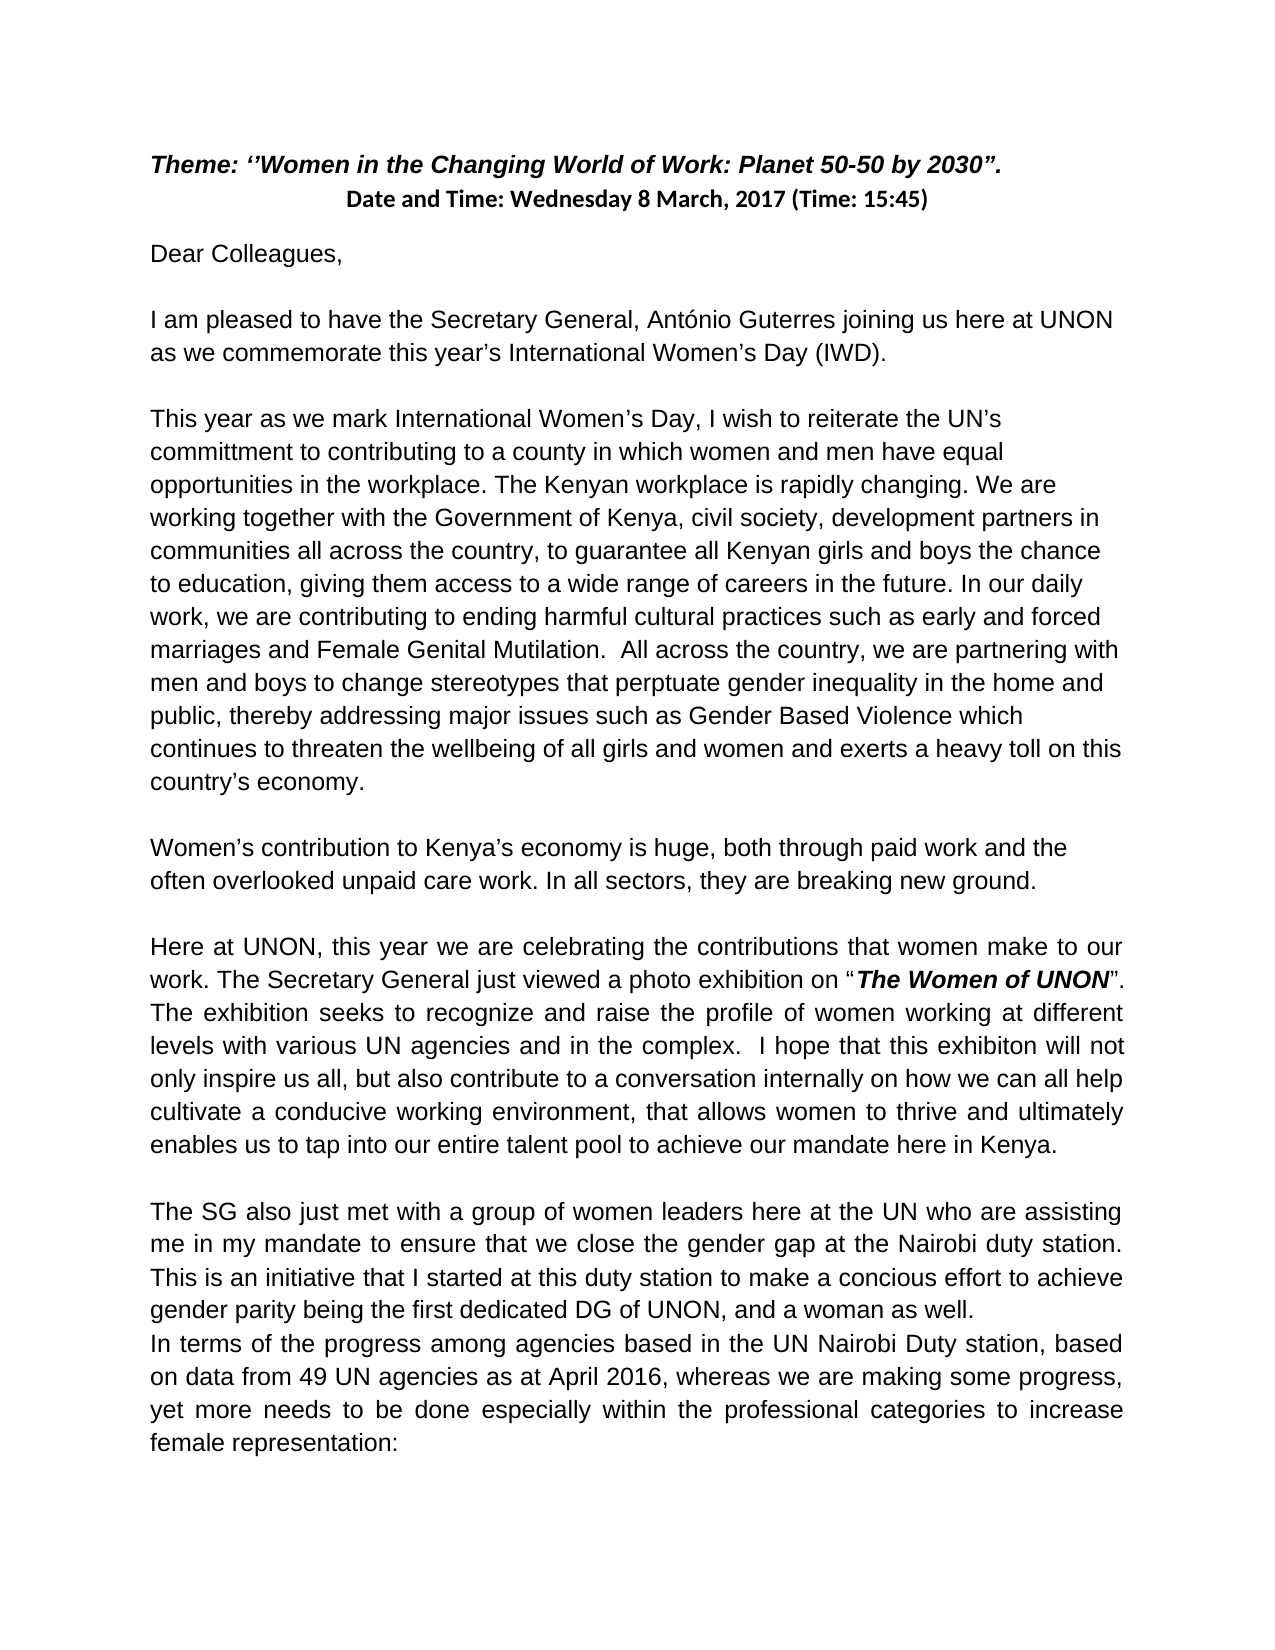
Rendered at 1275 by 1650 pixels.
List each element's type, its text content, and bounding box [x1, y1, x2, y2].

text In terms of the progress among agencies based in the UN Nairobi Duty station, based on data from 49 UN agencies as at April 2016, whereas we are making some progress, yet more needs to be done especially within the professional categories to increase female representation: [150, 1328, 1125, 1456]
text Women’s contribution to Kenya’s economy is huge, both through paid work and the often overlooked unpaid care work. In all sectors, they are breaking new ground. [150, 833, 1125, 895]
text Date and Time: Wednesday 8 March, 2017 (Time: 15:45) [150, 183, 1125, 213]
text Theme: ‘’Women in the Changing World of Work: Planet 50-50 by 2030”. [150, 150, 1125, 179]
text Dear Colleagues, I am pleased to have the Secretary General, António Guterres joining us here at UNON as we commemorate this year’s International Women’s Day (IWD). [150, 239, 1125, 367]
text The SG also just met with a group of women leaders here at the UN who are assisting me in my mandate to ensure that we close the gender gap at the Nairobi duty station. This is an initiative that I started at this duty station to make a concious effort to achieve gender parity being the first dedicated DG of UNON, and a woman as well. [150, 1196, 1125, 1324]
text Here at UNON, this year we are celebrating the contributions that women make to our work. The Secretary General just viewed a photo exhibition on “The Women of UNON”. The exhibition seeks to recognize and raise the profile of women working at different levels with various UN agencies and in the complex. I hope that this exhibiton will not only inspire us all, but also contribute to a conversation internally on how we can all help cultivate a conducive working environment, that allows women to thrive and ultimately enables us to tap into our entire talent pool to achieve our mandate here in Kenya. [150, 932, 1125, 1159]
text This year as we mark International Women’s Day, I wish to reiterate the UN’s committment to contributing to a county in which women and men have equal opportunities in the workplace. The Kenyan workplace is rapidly changing. We are working together with the Government of Kenya, civil society, development partners in communities all across the country, to guarantee all Kenyan girls and boys the chance to education, giving them access to a wide range of careers in the future. In our daily work, we are contributing to ending harmful cultural practices such as early and forced marriages and Female Genital Mutilation. All across the country, we are partnering with men and boys to change stereotypes that perptuate gender inequality in the home and public, thereby addressing major issues such as Gender Based Violence which continues to threaten the wellbeing of all girls and women and exerts a heavy toll on this country’s economy. [150, 404, 1125, 796]
